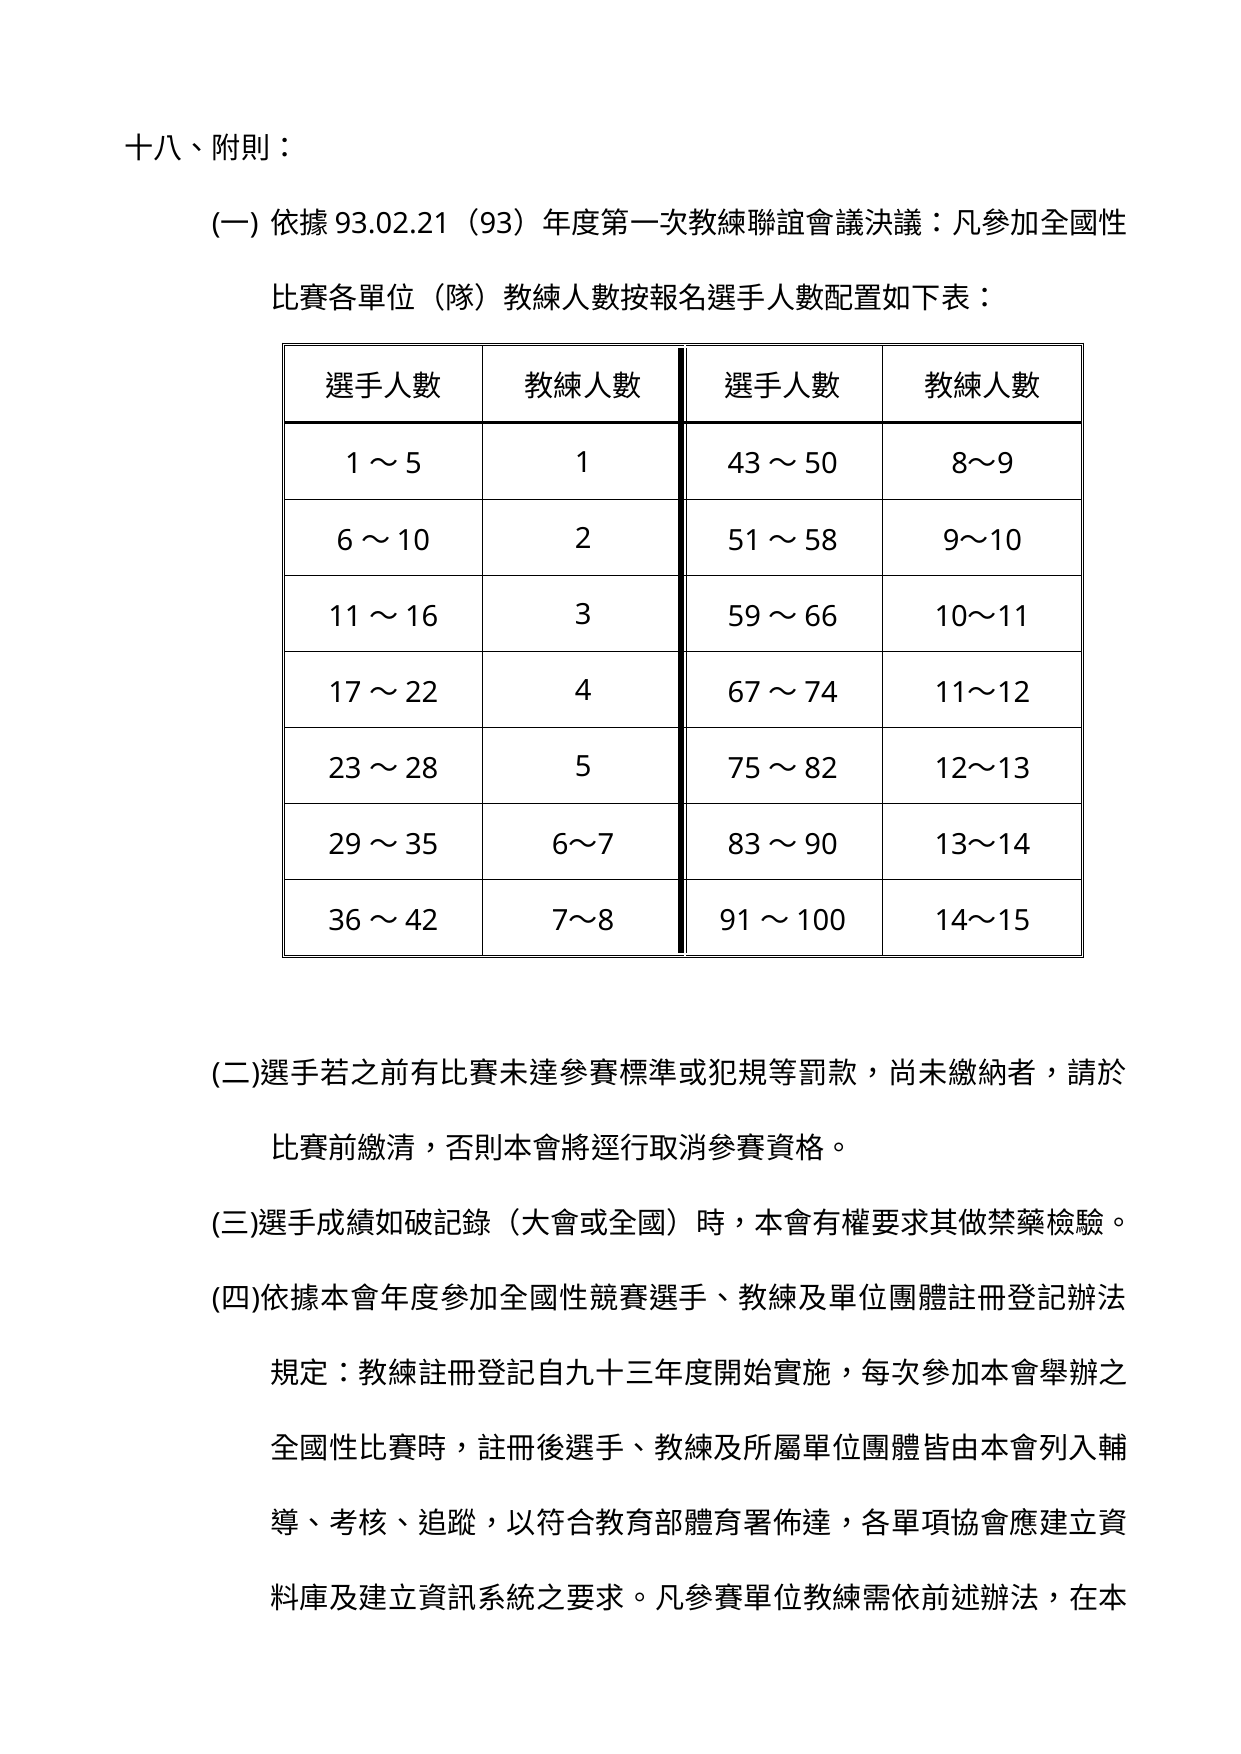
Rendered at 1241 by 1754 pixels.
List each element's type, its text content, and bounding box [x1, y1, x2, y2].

table_cell 11 ～ 16 [285, 576, 482, 651]
table_cell 8～9 [883, 424, 1081, 499]
table_cell 1 ～ 5 [285, 424, 482, 499]
table_cell 75 ～ 82 [687, 728, 882, 803]
table_cell 23 ～ 28 [285, 728, 482, 803]
table_cell 83 ～ 90 [687, 804, 882, 879]
text (一) 依據93.02.21（93）年度第一次教練聯誼會議決議：凡參加全國性比賽各單位（隊）教練人數按報名選手人數配置如下表： [212, 183, 1128, 333]
table_cell 10～11 [883, 576, 1081, 651]
table_cell 29 ～ 35 [285, 804, 482, 879]
table_cell 13～14 [883, 804, 1081, 879]
table_cell 59 ～ 66 [687, 576, 882, 651]
table_header 選手人數 [683, 344, 882, 421]
table_cell 5 [483, 728, 678, 803]
text (三)選手成績如破記錄（大會或全國）時，本會有權要求其做禁藥檢驗。 [212, 1183, 1128, 1258]
table_cell 43 ～ 50 [687, 424, 882, 499]
table_cell 6 ～ 10 [285, 500, 482, 575]
table_cell 14～15 [883, 880, 1081, 955]
table_header 選手人數 [285, 346, 482, 421]
table_cell 12～13 [883, 728, 1081, 803]
table_cell 11～12 [883, 652, 1081, 727]
table_cell 17 ～ 22 [285, 652, 482, 727]
text 十八、附則： [124, 108, 1128, 183]
table_cell 36 ～ 42 [285, 880, 482, 955]
table_header 教練人數 [483, 346, 683, 421]
text (二)選手若之前有比賽未達參賽標準或犯規等罰款，尚未繳納者，請於比賽前繳清，否則本會將逕行取消參賽資格。 [212, 1033, 1128, 1183]
table_cell 6～7 [483, 804, 678, 879]
table_cell 9～10 [883, 500, 1081, 575]
table_cell 7～8 [483, 880, 683, 955]
table_cell 2 [483, 500, 678, 575]
table_cell 4 [483, 652, 678, 727]
table_cell 67 ～ 74 [687, 652, 882, 727]
table_cell 51 ～ 58 [687, 500, 882, 575]
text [212, 1258, 1128, 1633]
table_header 教練人數 [883, 346, 1081, 421]
table_cell 1 [483, 424, 678, 499]
table_cell 3 [483, 576, 678, 651]
table_cell 91 ～ 100 [683, 880, 882, 955]
